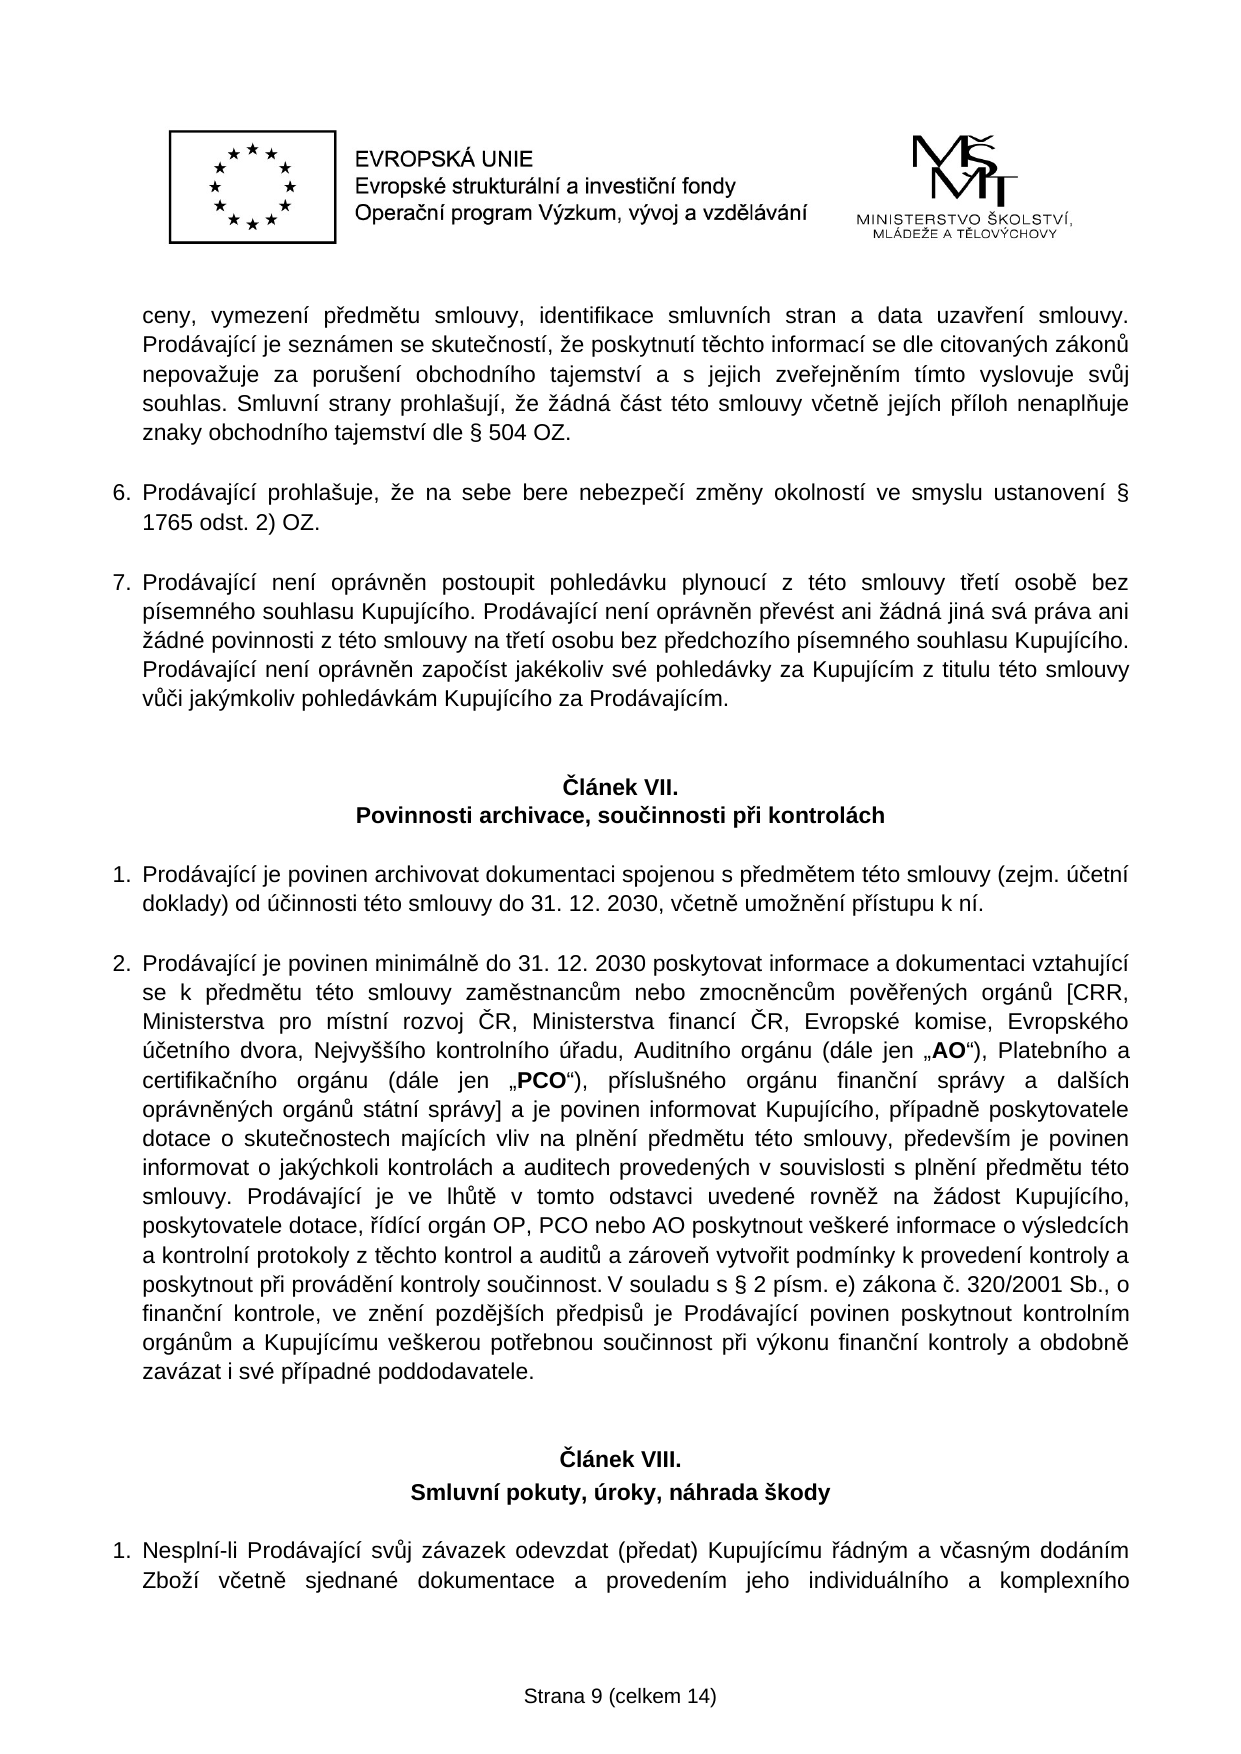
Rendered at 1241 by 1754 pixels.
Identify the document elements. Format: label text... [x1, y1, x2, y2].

list Prodávající je povinen archivovat dokumentaci spojenou s předmětem této smlouvy (zejm. účetní doklady) od účinnosti této smlouvy do 31. 12. 2030, včetně umožnění přístupu k ní. [112, 861, 1130, 916]
picture [112, 73, 1128, 300]
list Prodávající je povinen minimálně do 31. 12. 2030 poskytovat informace a dokumentaci vztahující se k předmětu této smlouvy zaměstnancům nebo zmocněncům pověřených orgánů [CRR, Ministerstva pro místní rozvoj ČR, Ministerstva financí ČR, Evropské komise, Evropského účetního dvora, Nejvyššího kontrolního úřadu, Auditního orgánu (dále jen „AO“), Platebního a certifikačního orgánu (dále jen „PCO“), příslušného orgánu finanční správy a dalších oprávněných orgánů státní správy] a je povinen informovat Kupujícího, případně poskytovatele dotace o skutečnostech majících vliv na plnění předmětu této smlouvy, především je povinen informovat o jakýchkoli kontrolách a auditech provedených v souvislosti s plnění předmětu této smlouvy. Prodávající je ve lhůtě v tomto odstavci uvedené rovněž na žádost Kupujícího, poskytovatele dotace, řídící orgán OP, PCO nebo AO poskytnout veškeré informace o výsledcích a kontrolní protokoly z těchto kontrol a auditů a zároveň vytvořit podmínky k provedení kontroly a poskytnout při provádění kontroly součinnost. V souladu s § 2 písm. e) zákona č. 320/2001 Sb., o finanční kontrole, ve znění pozdějších předpisů je Prodávající povinen poskytnout kontrolním orgánům a Kupujícímu veškerou potřebnou součinnost při výkonu finanční kontroly a obdobně zavázat i své případné poddodavatele. [112, 950, 1130, 1384]
text Článek VIII. [112, 1446, 1128, 1472]
text Povinnosti archivace, součinnosti při kontrolách [112, 802, 1128, 828]
list Prodávající není oprávněn postoupit pohledávku plynoucí z této smlouvy třetí osobě bez písemného souhlasu Kupujícího. Prodávající není oprávněn převést ani žádná jiná svá práva ani žádné povinnosti z této smlouvy na třetí osobu bez předchozího písemného souhlasu Kupujícího. Prodávající není oprávněn započíst jakékoliv své pohledávky za Kupujícím z titulu této smlouvy vůči jakýmkoliv pohledávkám Kupujícího za Prodávajícím. [112, 569, 1130, 712]
text Článek VII. [112, 773, 1128, 800]
text Smluvní pokuty, úroky, náhrada škody [112, 1479, 1128, 1505]
list Prodávající prohlašuje, že na sebe bere nebezpečí změny okolností ve smyslu ustanovení § 1765 odst. 2) OZ. [112, 479, 1130, 535]
